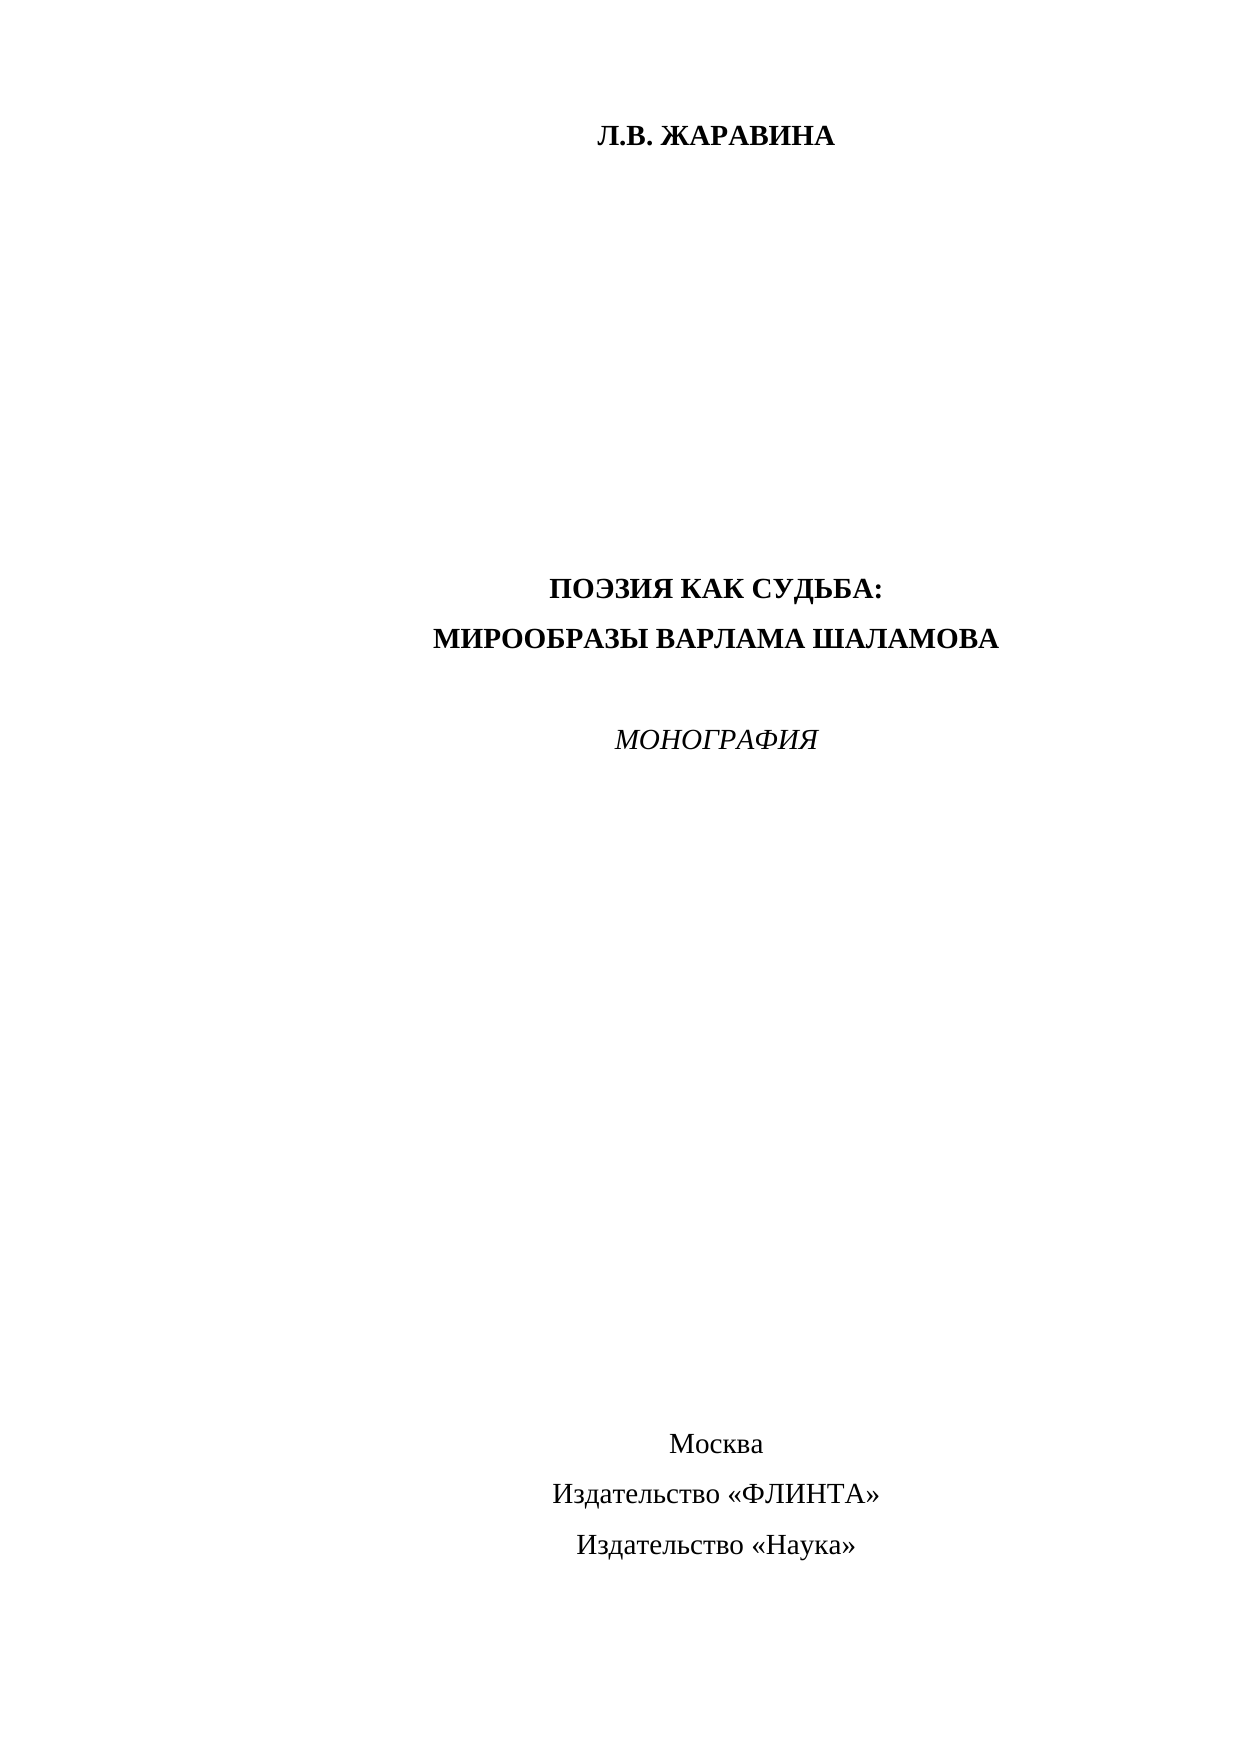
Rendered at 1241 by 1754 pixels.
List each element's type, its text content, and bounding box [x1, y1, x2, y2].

text Издательство «ФЛИНТА» [177, 1477, 1181, 1510]
text Издательство «Наука» [177, 1527, 1181, 1560]
text Л.В. ЖАРАВИНА [177, 118, 1181, 152]
text МОНОГРАФИЯ [177, 722, 1181, 755]
text МИРООБРАЗЫ ВАРЛАМА ШАЛАМОВА [177, 621, 1181, 655]
text Москва [177, 1426, 1181, 1460]
text ПОЭЗИЯ КАК СУДЬБА: [177, 571, 1181, 604]
